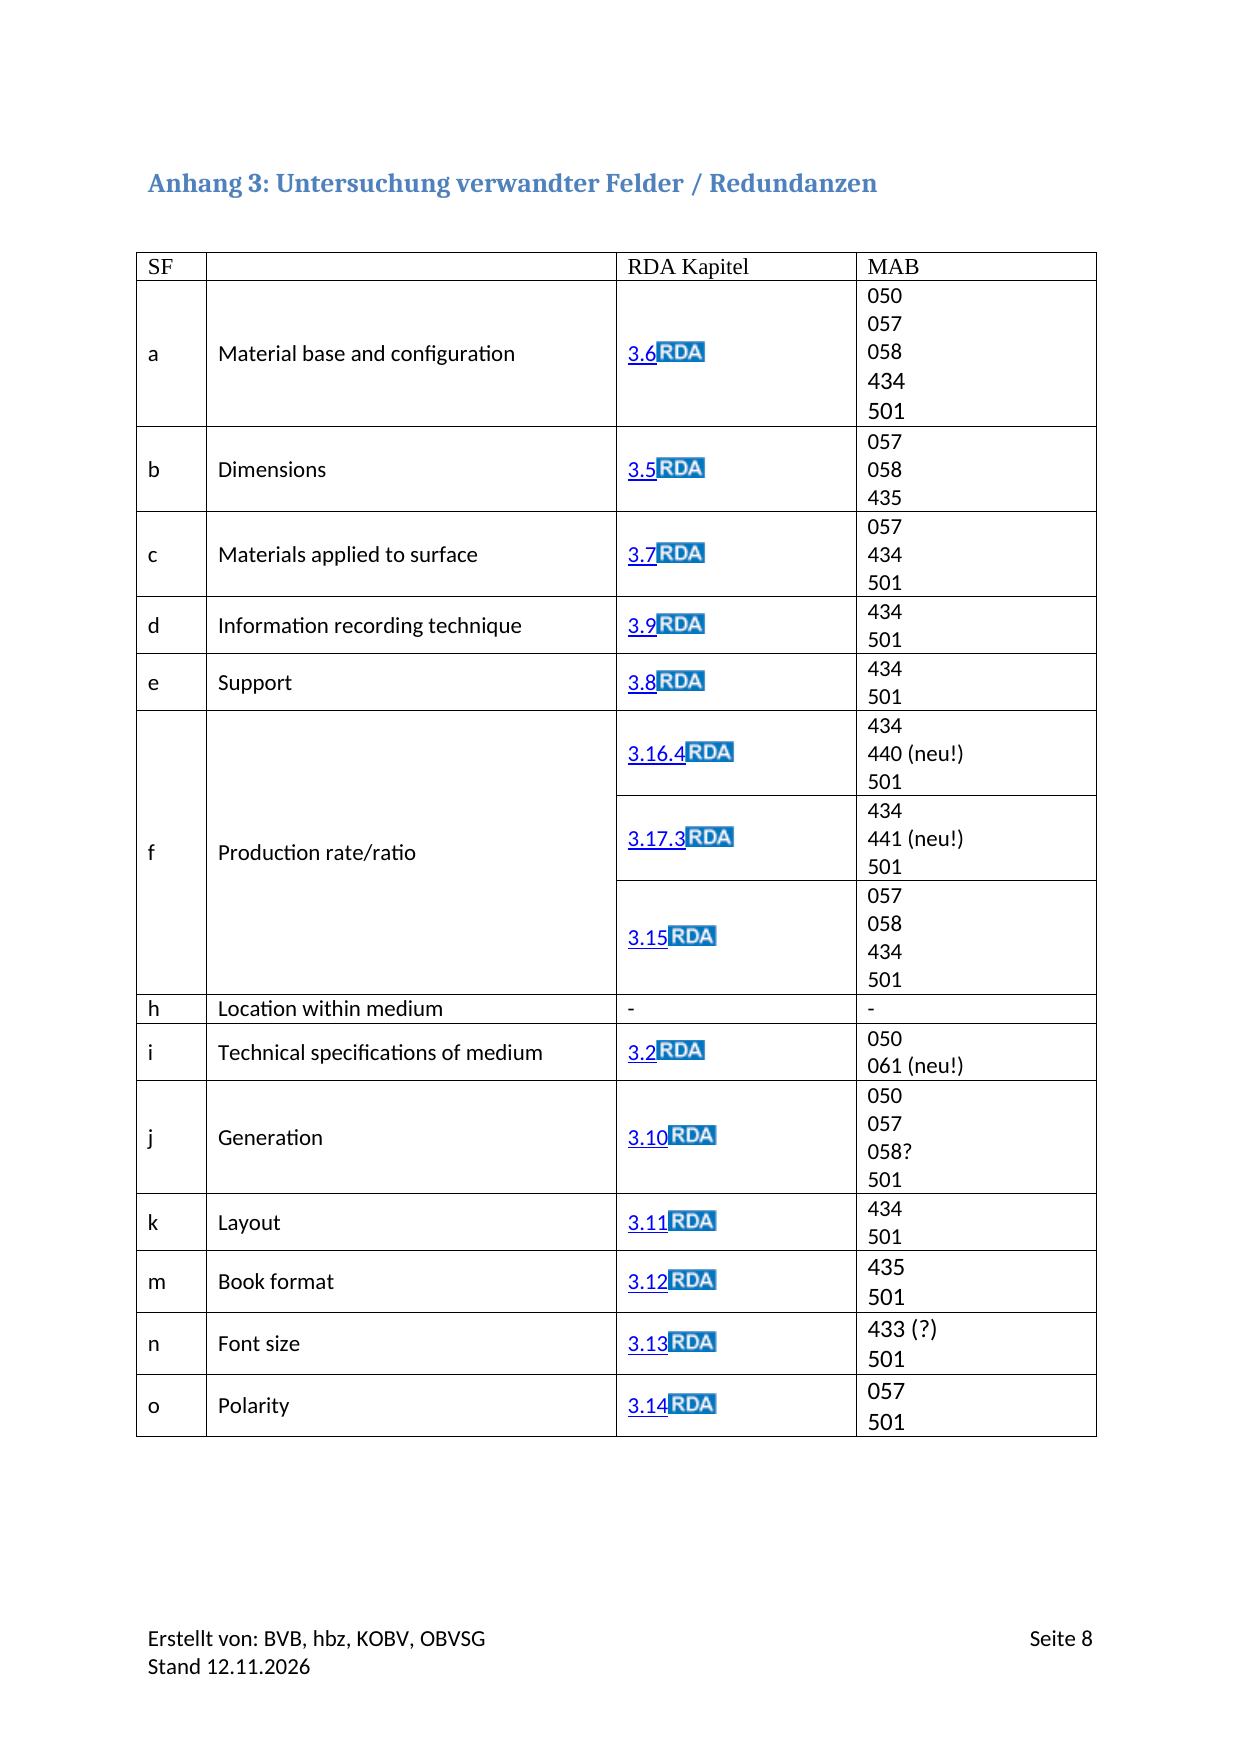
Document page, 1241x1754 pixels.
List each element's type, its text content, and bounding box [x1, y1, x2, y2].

picture [685, 826, 735, 847]
table_cell n [137, 1313, 206, 1374]
table_cell 3.12 [617, 1251, 856, 1312]
table_cell Font size [207, 1313, 616, 1374]
table_cell e [137, 654, 206, 710]
table_cell 3.17.3 [617, 796, 856, 880]
table_cell Dimensions [207, 427, 616, 511]
table_cell Information recording technique [207, 597, 616, 653]
table_cell 434 501 [857, 1194, 1096, 1250]
table_cell h [137, 995, 206, 1023]
table_cell 3.11 [617, 1194, 856, 1250]
picture [656, 670, 706, 691]
table_cell 057 434 501 [857, 512, 1096, 596]
table_cell 057 501 [857, 1375, 1096, 1436]
table_cell Polarity [207, 1375, 616, 1436]
picture [656, 542, 706, 563]
table_cell 435 501 [857, 1251, 1096, 1312]
table_cell 057 058 435 [857, 427, 1096, 511]
table_cell 050 061 (neu!) [857, 1024, 1096, 1080]
table_cell 3.9 [617, 597, 856, 653]
table_cell 3.10 [617, 1081, 856, 1193]
picture [656, 341, 706, 362]
table_cell 434 441 (neu!) 501 [857, 796, 1096, 880]
table_cell 433 (?) 501 [857, 1313, 1096, 1374]
table_cell f [137, 711, 206, 993]
picture [668, 1331, 717, 1352]
table_cell Materials applied to surface [207, 512, 616, 596]
table_cell m [137, 1251, 206, 1312]
table_cell a [137, 281, 206, 426]
picture [668, 1393, 717, 1414]
subtitle Anhang 3: Untersuchung verwandter Felder / Redundanzen [148, 168, 1093, 199]
table_cell i [137, 1024, 206, 1080]
table_cell 3.5 [617, 427, 856, 511]
table_cell o [137, 1375, 206, 1436]
table_cell 050 057 058 434 501 [857, 281, 1096, 426]
table_cell 3.6 [617, 281, 856, 426]
table_cell Book format [207, 1251, 616, 1312]
table_header MAB [857, 253, 1096, 280]
table_cell Layout [207, 1194, 616, 1250]
table_cell Technical specifications of medium [207, 1024, 616, 1080]
table_cell 3.15 [617, 881, 856, 993]
table_header RDA Kapitel [617, 253, 856, 280]
table_cell Support [207, 654, 616, 710]
table_cell 057 058 434 501 [857, 881, 1096, 993]
table_cell 434 501 [857, 597, 1096, 653]
table_cell 3.13 [617, 1313, 856, 1374]
table_cell - [617, 995, 856, 1023]
table_cell - [857, 995, 1096, 1023]
table_cell 434 440 (neu!) 501 [857, 711, 1096, 795]
picture [668, 1125, 717, 1145]
table_header [207, 253, 616, 280]
picture [685, 741, 735, 762]
table_cell 434 501 [857, 654, 1096, 710]
table_cell 050 057 058? 501 [857, 1081, 1096, 1193]
table_cell 3.14 [617, 1375, 856, 1436]
table_cell b [137, 427, 206, 511]
picture [668, 925, 717, 946]
table_cell 3.2 [617, 1024, 856, 1080]
table_cell 3.8 [617, 654, 856, 710]
picture [668, 1210, 717, 1231]
table_cell 3.7 [617, 512, 856, 596]
table_cell Generation [207, 1081, 616, 1193]
table_cell Production rate/ratio [207, 711, 616, 993]
table_cell j [137, 1081, 206, 1193]
table_cell Location within medium [207, 995, 616, 1023]
table_header SF [137, 253, 206, 280]
table_cell c [137, 512, 206, 596]
table_cell Material base and configuration [207, 281, 616, 426]
table_cell d [137, 597, 206, 653]
table_cell 3.16.4 [617, 711, 856, 795]
picture [656, 457, 706, 478]
picture [668, 1269, 717, 1290]
picture [656, 1040, 706, 1060]
picture [656, 613, 706, 634]
table_cell k [137, 1194, 206, 1250]
